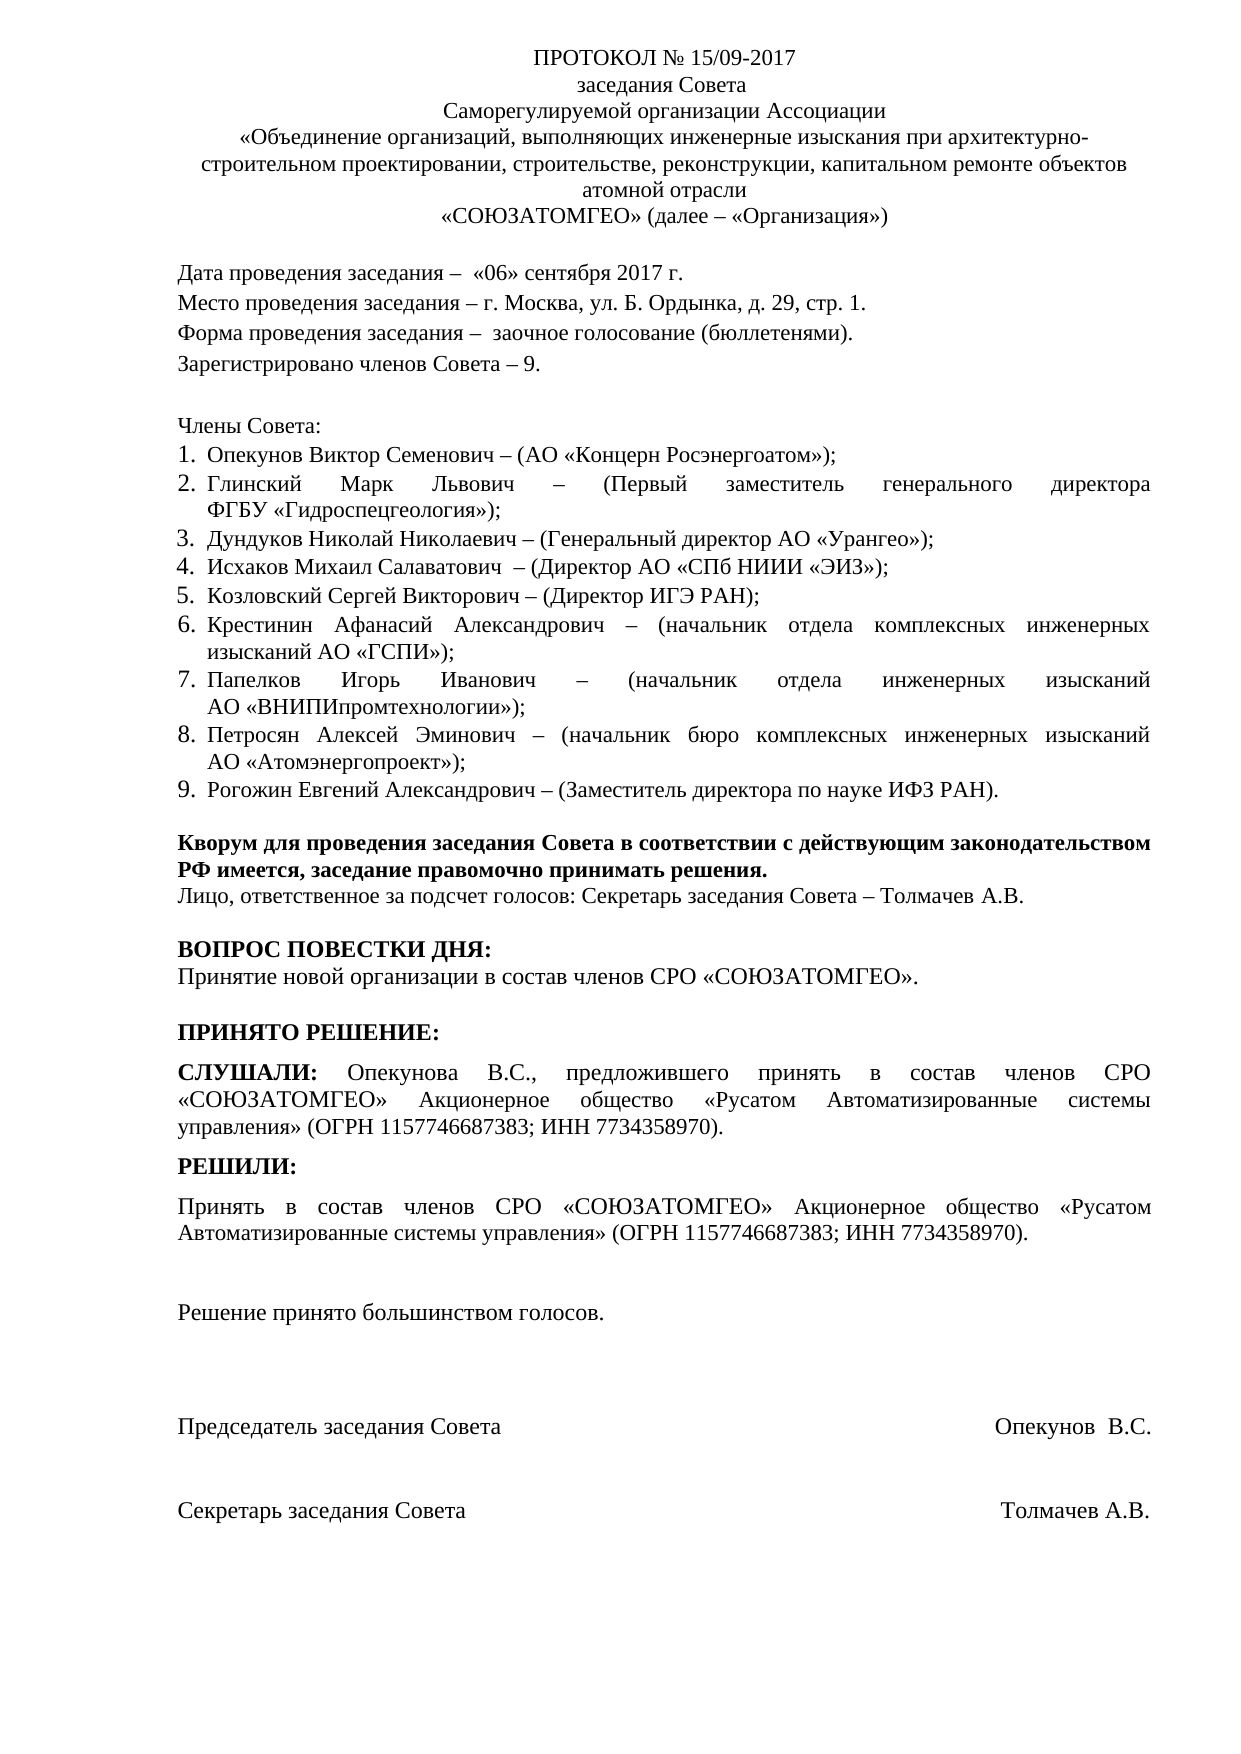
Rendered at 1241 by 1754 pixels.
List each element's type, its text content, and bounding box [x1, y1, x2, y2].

list Козловский Сергей Викторович – (Директор ИГЭ РАН); [176, 580, 1152, 609]
text заседания Совета Саморегулируемой организации Ассоциации [177, 71, 1152, 123]
list Исхаков Михаил Салаватович – (Директор АО «СПб НИИИ «ЭИЗ»); [176, 551, 1152, 580]
text ПРИНЯТО РЕШЕНИЕ: [177, 1018, 1152, 1045]
text Лицо, ответственное за подсчет голосов: Секретарь заседания Совета – Толмачев А.В. [177, 882, 1152, 908]
list Дундуков Николай Николаевич – (Генеральный директор АО «Урангео»); [176, 523, 1152, 551]
text ВОПРОС ПОВЕСТКИ ДНЯ: [177, 935, 1152, 962]
text Кворум для проведения заседания Совета в соответствии с действующим законодательством РФ имеется, заседание правомочно принимать решения. [177, 829, 1152, 882]
text «СОЮЗАТОМГЕО» (далее – «Организация») [177, 202, 1152, 229]
list Крестинин Афанасий Александрович – (начальник отдела комплексных инженерных изысканий АО «ГСПИ»); [177, 609, 1152, 664]
text Форма проведения заседания – заочное голосование (бюллетенями). [177, 319, 1152, 346]
list Папелков Игорь Иванович – (начальник отдела инженерных изысканий АО «ВНИПИпромтехнологии»); [177, 664, 1152, 719]
text ПРОТОКОЛ № 15/09-2017 [177, 44, 1152, 71]
list Рогожин Евгений Александрович – (Заместитель директора по науке ИФЗ РАН). [177, 774, 1152, 803]
text Принятие новой организации в состав членов СРО «СОЮЗАТОМГЕО». [177, 962, 1152, 990]
text Председатель заседания Совета Опекунов В.С. [177, 1412, 1152, 1467]
text Место проведения заседания – г. Москва, ул. Б. Ордынка, д. 29, стр. 1. [177, 289, 1152, 316]
list Опекунов Виктор Семенович – (АО «Концерн Росэнергоатом»); [177, 439, 1152, 468]
list Глинский Марк Львович – (Первый заместитель генерального директора ФГБУ «Гидроспецгеология»); [177, 468, 1152, 523]
text Зарегистрировано членов Совета – 9. [177, 350, 1152, 376]
text Члены Совета: [177, 412, 1152, 439]
text РЕШИЛИ: [177, 1152, 1152, 1179]
text Секретарь заседания Совета Толмачев А.В. [177, 1496, 1152, 1524]
text СЛУШАЛИ: Опекунова В.С., предложившего принять в состав членов СРО «СОЮЗАТОМГЕО» Акционерное общество «Русатом Автоматизированные системы управления» (ОГРН 1157746687383; ИНН 7734358970). [177, 1058, 1152, 1139]
text Решение принято большинством голосов. [177, 1298, 1152, 1326]
text Принять в состав членов СРО «СОЮЗАТОМГЕО» Акционерное общество «Русатом Автоматизированные системы управления» (ОГРН 1157746687383; ИНН 7734358970). [177, 1192, 1152, 1246]
list Петросян Алексей Эминович – (начальник бюро комплексных инженерных изысканий АО «Атомэнергопроект»); [177, 719, 1152, 774]
text «Объединение организаций, выполняющих инженерные изыскания при архитектурно-строительном проектировании, строительстве, реконструкции, капитальном ремонте объектов атомной отрасли [177, 123, 1152, 202]
text Дата проведения заседания – «06» сентября 2017 г. [177, 259, 1152, 285]
